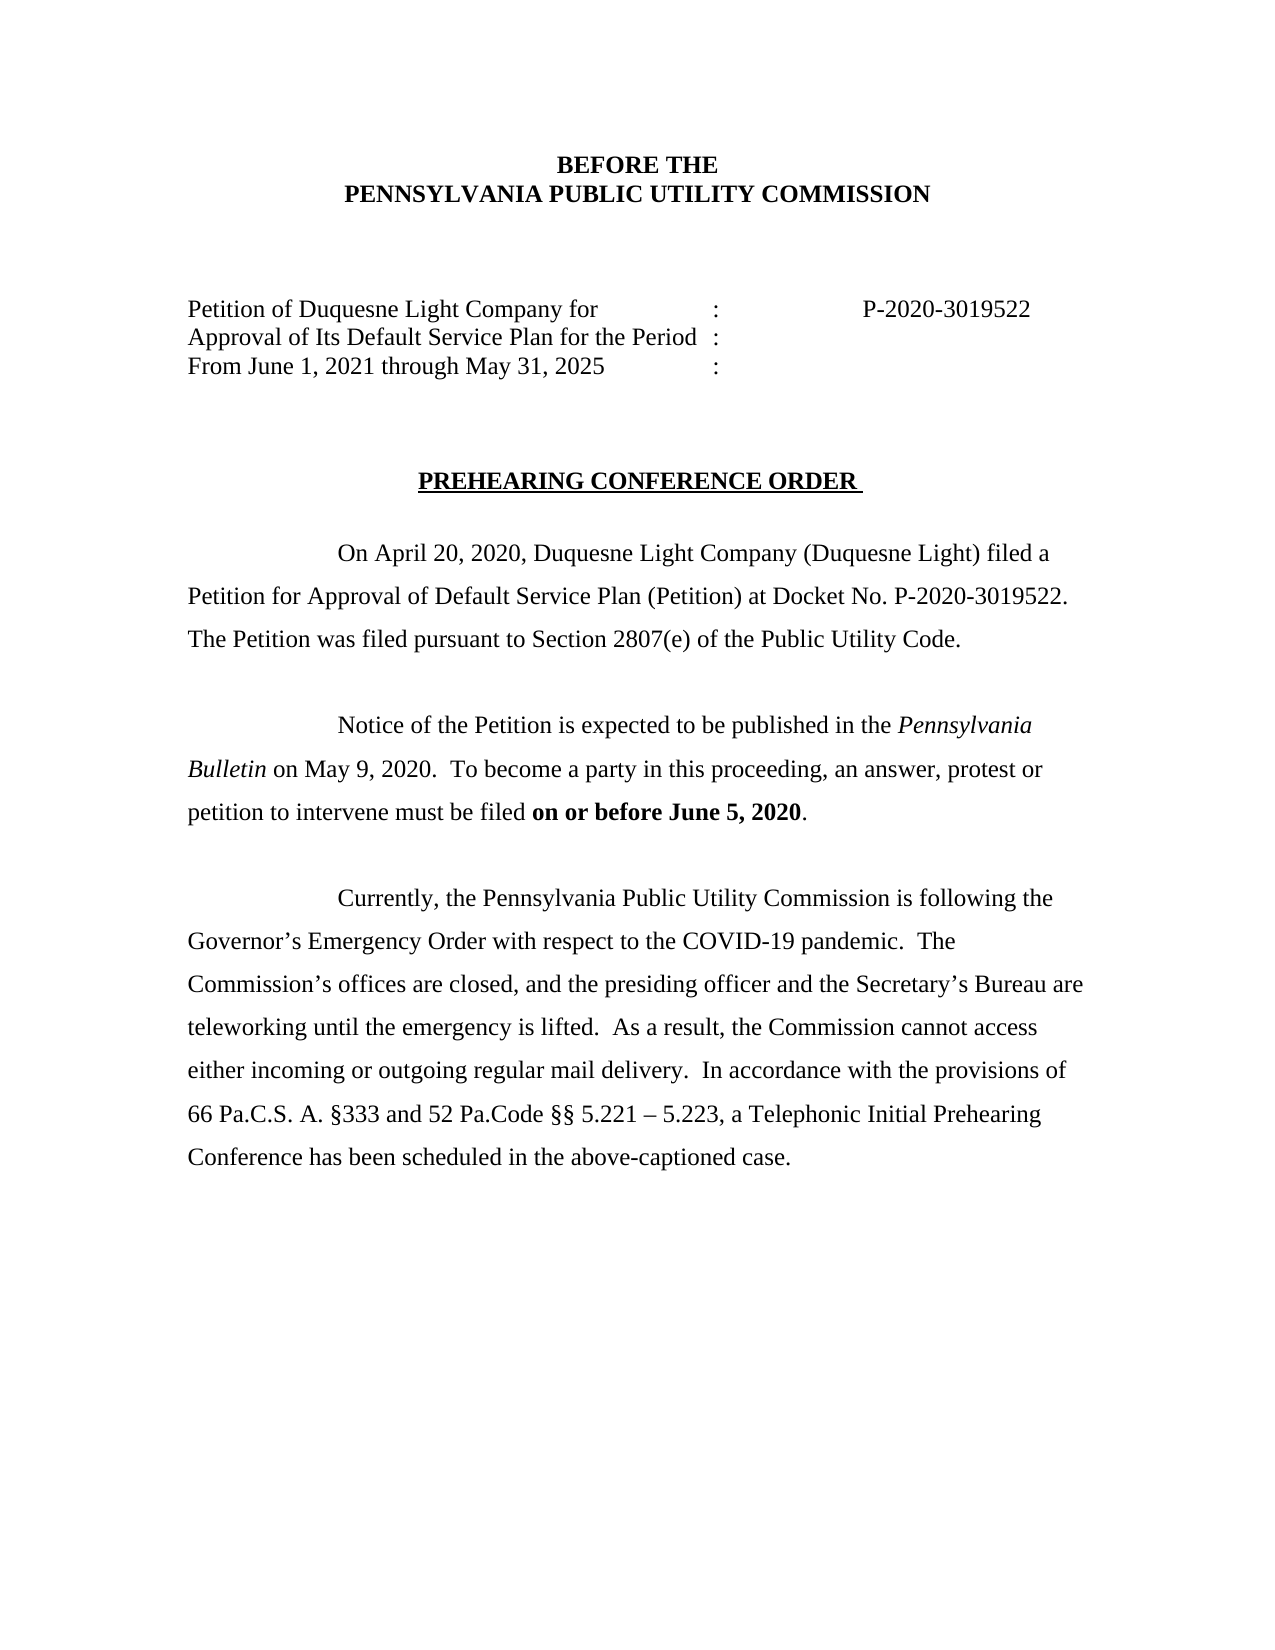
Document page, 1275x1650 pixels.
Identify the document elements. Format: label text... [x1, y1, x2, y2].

text On April 20, 2020, Duquesne Light Company (Duquesne Light) filed a Petition for Approval of Default Service Plan (Petition) at Docket No. P-2020-3019522. The Petition was filed pursuant to Section 2807(e) of the Public Utility Code. [187, 538, 1087, 653]
text From June 1, 2021 through May 31, 2025 : [187, 351, 1087, 380]
text PREHEARING CONFERENCE ORDER [187, 466, 1087, 495]
text Petition of Duquesne Light Company for : P-2020-3019522 [187, 294, 1087, 322]
text PENNSYLVANIA PUBLIC UTILITY COMMISSION [187, 179, 1087, 207]
text Notice of the Petition is expected to be published in the Pennsylvania Bulletin on May 9, 2020. To become a party in this proceeding, an answer, protest or petition to intervene must be filed on or before June 5, 2020. [187, 711, 1087, 826]
text BEFORE THE [187, 150, 1087, 179]
text Approval of Its Default Service Plan for the Period : [187, 322, 1087, 351]
text Currently, the Pennsylvania Public Utility Commission is following the Governor’s Emergency Order with respect to the COVID-19 pandemic. The Commission’s offices are closed, and the presiding officer and the Secretary’s Bureau are teleworking until the emergency is lifted. As a result, the Commission cannot access either incoming or outgoing regular mail delivery. In accordance with the provisions of 66 Pa.C.S. A. §333 and 52 Pa.Code §§ 5.221 – 5.223, a Telephonic Initial Prehearing Conference has been scheduled in the above-captioned case. [187, 883, 1087, 1171]
